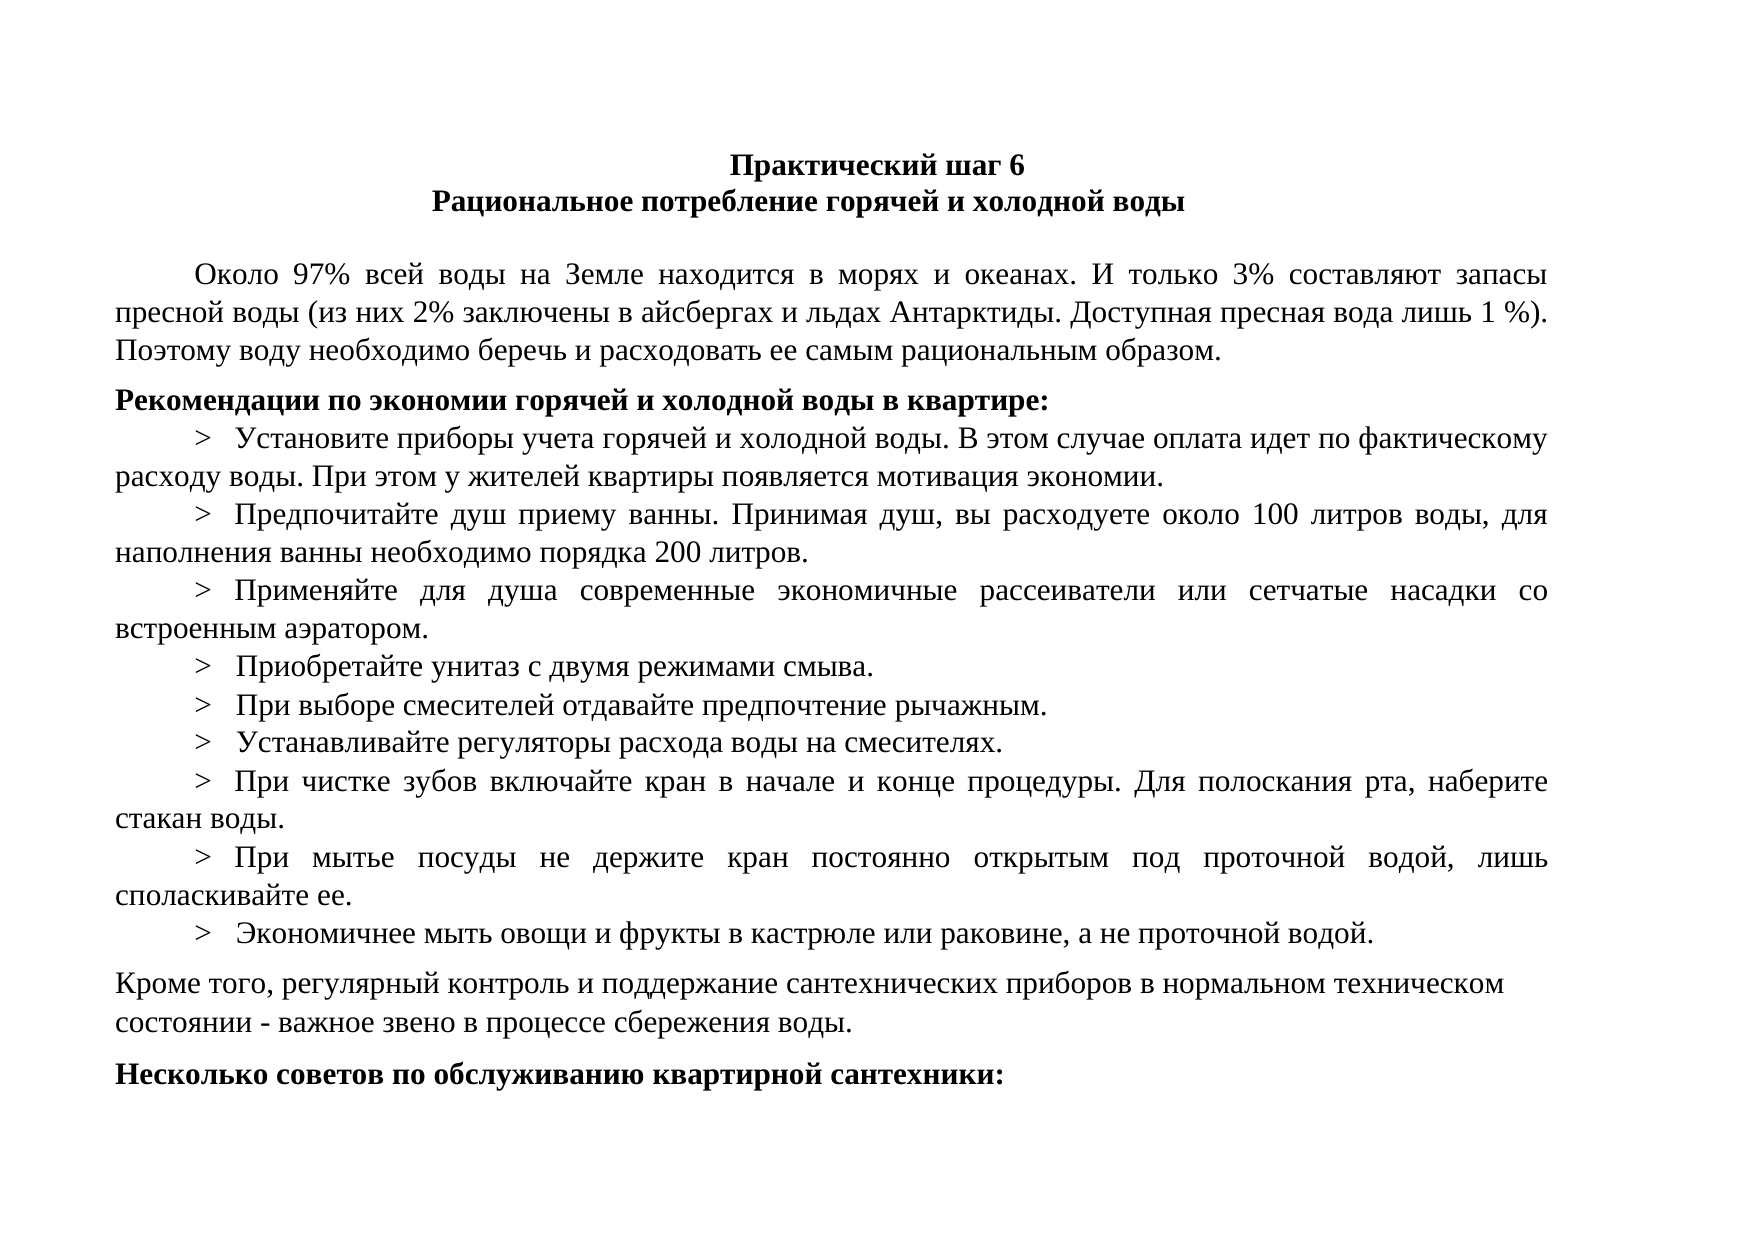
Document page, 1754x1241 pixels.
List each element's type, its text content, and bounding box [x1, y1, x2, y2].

list Приобретайте унитаз с двумя режимами смыва. [115, 646, 1639, 684]
list Устанавливайте регуляторы расхода воды на смесителях. [115, 722, 1639, 761]
text Рациональное потребление горячей и холодной воды [432, 186, 1639, 217]
text Практический шаг 6 [115, 150, 1639, 181]
list Установите приборы учета горячей и холодной воды. В этом случае оплата идет по фактическому расходу воды. При этом у жителей квартиры появляется мотивация экономии. [115, 418, 1550, 494]
text Кроме того, регулярный контроль и поддержание сантехнических приборов в нормальном техническом состоянии - важное звено в процессе сбережения воды. [115, 962, 1639, 1040]
list При чистке зубов включайте кран в начале и конце процедуры. Для полоскания рта, наберите стакан воды. [115, 761, 1550, 837]
list При выборе смесителей отдавайте предпочтение рычажным. [115, 684, 1639, 722]
text Несколько советов по обслуживанию квартирной сантехники: [115, 1059, 1639, 1090]
list Предпочитайте душ приему ванны. Принимая душ, вы расходуете около 100 литров воды, для наполнения ванны необходимо порядка 200 литров. [115, 494, 1550, 570]
list Применяйте для душа современные экономичные рассеиватели или сетчатые насадки со встроенным аэратором. [115, 570, 1550, 646]
text Рекомендации по экономии горячей и холодной воды в квартире: [115, 380, 1639, 418]
list При мытье посуды не держите кран постоянно открытым под проточной водой, лишь споласкивайте ее. [115, 837, 1550, 913]
text Около 97% всей воды на Земле находится в морях и океанах. И только 3% составляют запасы пресной воды (из них 2% заключены в айсбергах и льдах Антарктиды. Доступная пресная вода лишь 1 %). Поэтому воду необходимо беречь и расходовать ее самым рациональным образом. [115, 254, 1550, 368]
list Экономичнее мыть овощи и фрукты в кастрюле или раковине, а не проточной водой. [115, 913, 1639, 951]
